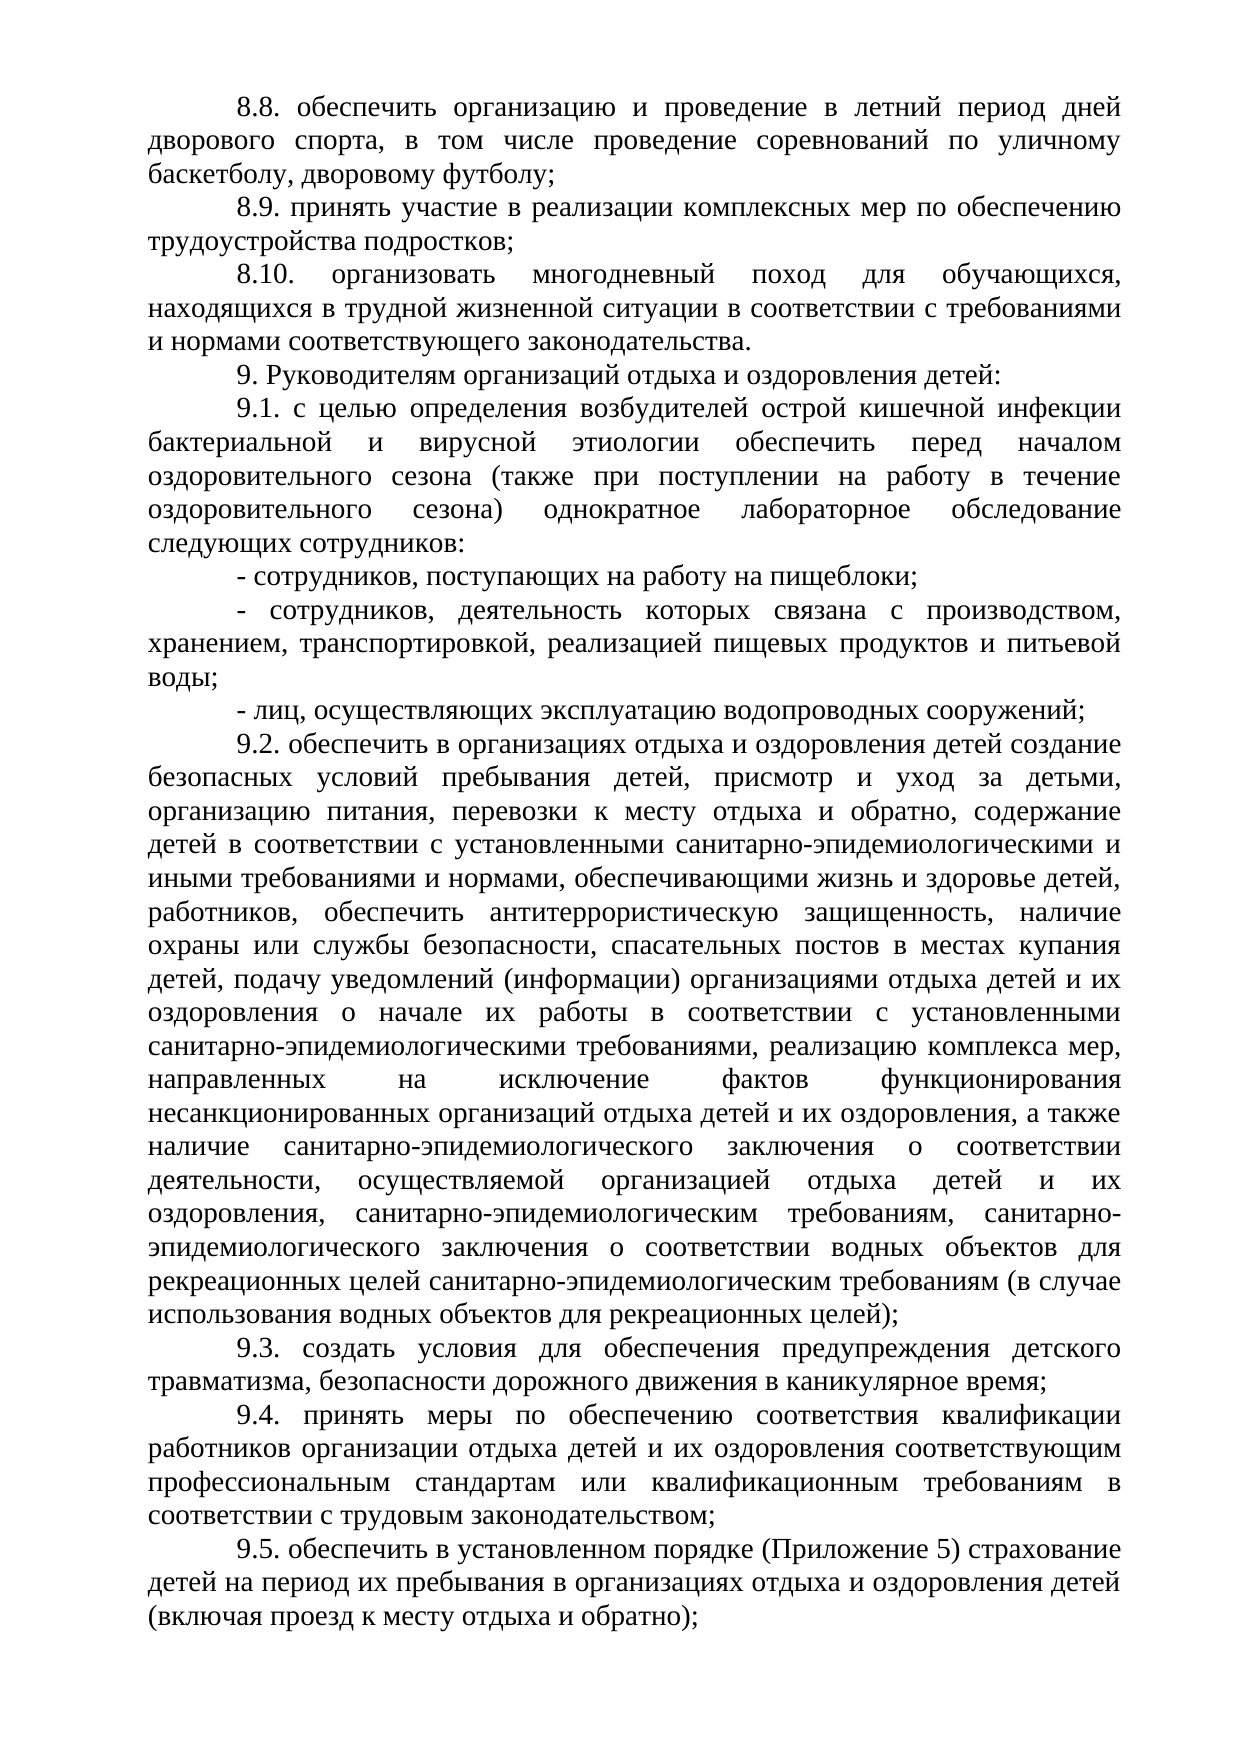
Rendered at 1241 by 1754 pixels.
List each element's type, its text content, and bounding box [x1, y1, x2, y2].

text 9.3. создать условия для обеспечения предупреждения детского травматизма, безопасности дорожного движения в каникулярное время; [148, 1330, 1122, 1397]
text 9. Руководителям организаций отдыха и оздоровления детей: [148, 357, 1122, 391]
text - сотрудников, деятельность которых связана с производством, хранением, транспортировкой, реализацией пищевых продуктов и питьевой воды; [148, 592, 1122, 692]
text - сотрудников, поступающих на работу на пищеблоки; [148, 558, 1122, 592]
text 8.8. обеспечить организацию и проведение в летний период дней дворового спорта, в том числе проведение соревнований по уличному баскетболу, дворовому футболу; [148, 89, 1122, 189]
text 9.1. с целью определения возбудителей острой кишечной инфекции бактериальной и вирусной этиологии обеспечить перед началом оздоровительного сезона (также при поступлении на работу в течение оздоровительного сезона) однократное лабораторное обследование следующих сотрудников: [148, 391, 1122, 558]
text 9.5. обеспечить в установленном порядке (Приложение 5) страхование детей на период их пребывания в организациях отдыха и оздоровления детей (включая проезд к месту отдыха и обратно); [148, 1531, 1122, 1632]
text 8.10. организовать многодневный поход для обучающихся, находящихся в трудной жизненной ситуации в соответствии с требованиями и нормами соответствующего законодательства. [148, 256, 1122, 357]
text 9.4. принять меры по обеспечению соответствия квалификации работников организации отдыха детей и их оздоровления соответствующим профессиональным стандартам или квалификационным требованиям в соответствии с трудовым законодательством; [148, 1397, 1122, 1531]
text 8.9. принять участие в реализации комплексных мер по обеспечению трудоустройства подростков; [148, 189, 1122, 256]
text 9.2. обеспечить в организациях отдыха и оздоровления детей создание безопасных условий пребывания детей, присмотр и уход за детьми, организацию питания, перевозки к месту отдыха и обратно, содержание детей в соответствии с установленными санитарно-эпидемиологическими и иными требованиями и нормами, обеспечивающими жизнь и здоровье детей, работников, обеспечить антитеррористическую защищенность, наличие охраны или службы безопасности, спасательных постов в местах купания детей, подачу уведомлений (информации) организациями отдыха детей и их оздоровления о начале их работы в соответствии с установленными санитарно-эпидемиологическими требованиями, реализацию комплекса мер, направленных на исключение фактов функционирования несанкционированных организаций отдыха детей и их оздоровления, а также наличие санитарно-эпидемиологического заключения о соответствии деятельности, осуществляемой организацией отдыха детей и их оздоровления, санитарно-эпидемиологическим требованиям, санитарно-эпидемиологического заключения о соответствии водных объектов для рекреационных целей санитарно-эпидемиологическим требованиям (в случае использования водных объектов для рекреационных целей); [148, 726, 1122, 1330]
text - лиц, осуществляющих эксплуатацию водопроводных сооружений; [148, 692, 1122, 726]
